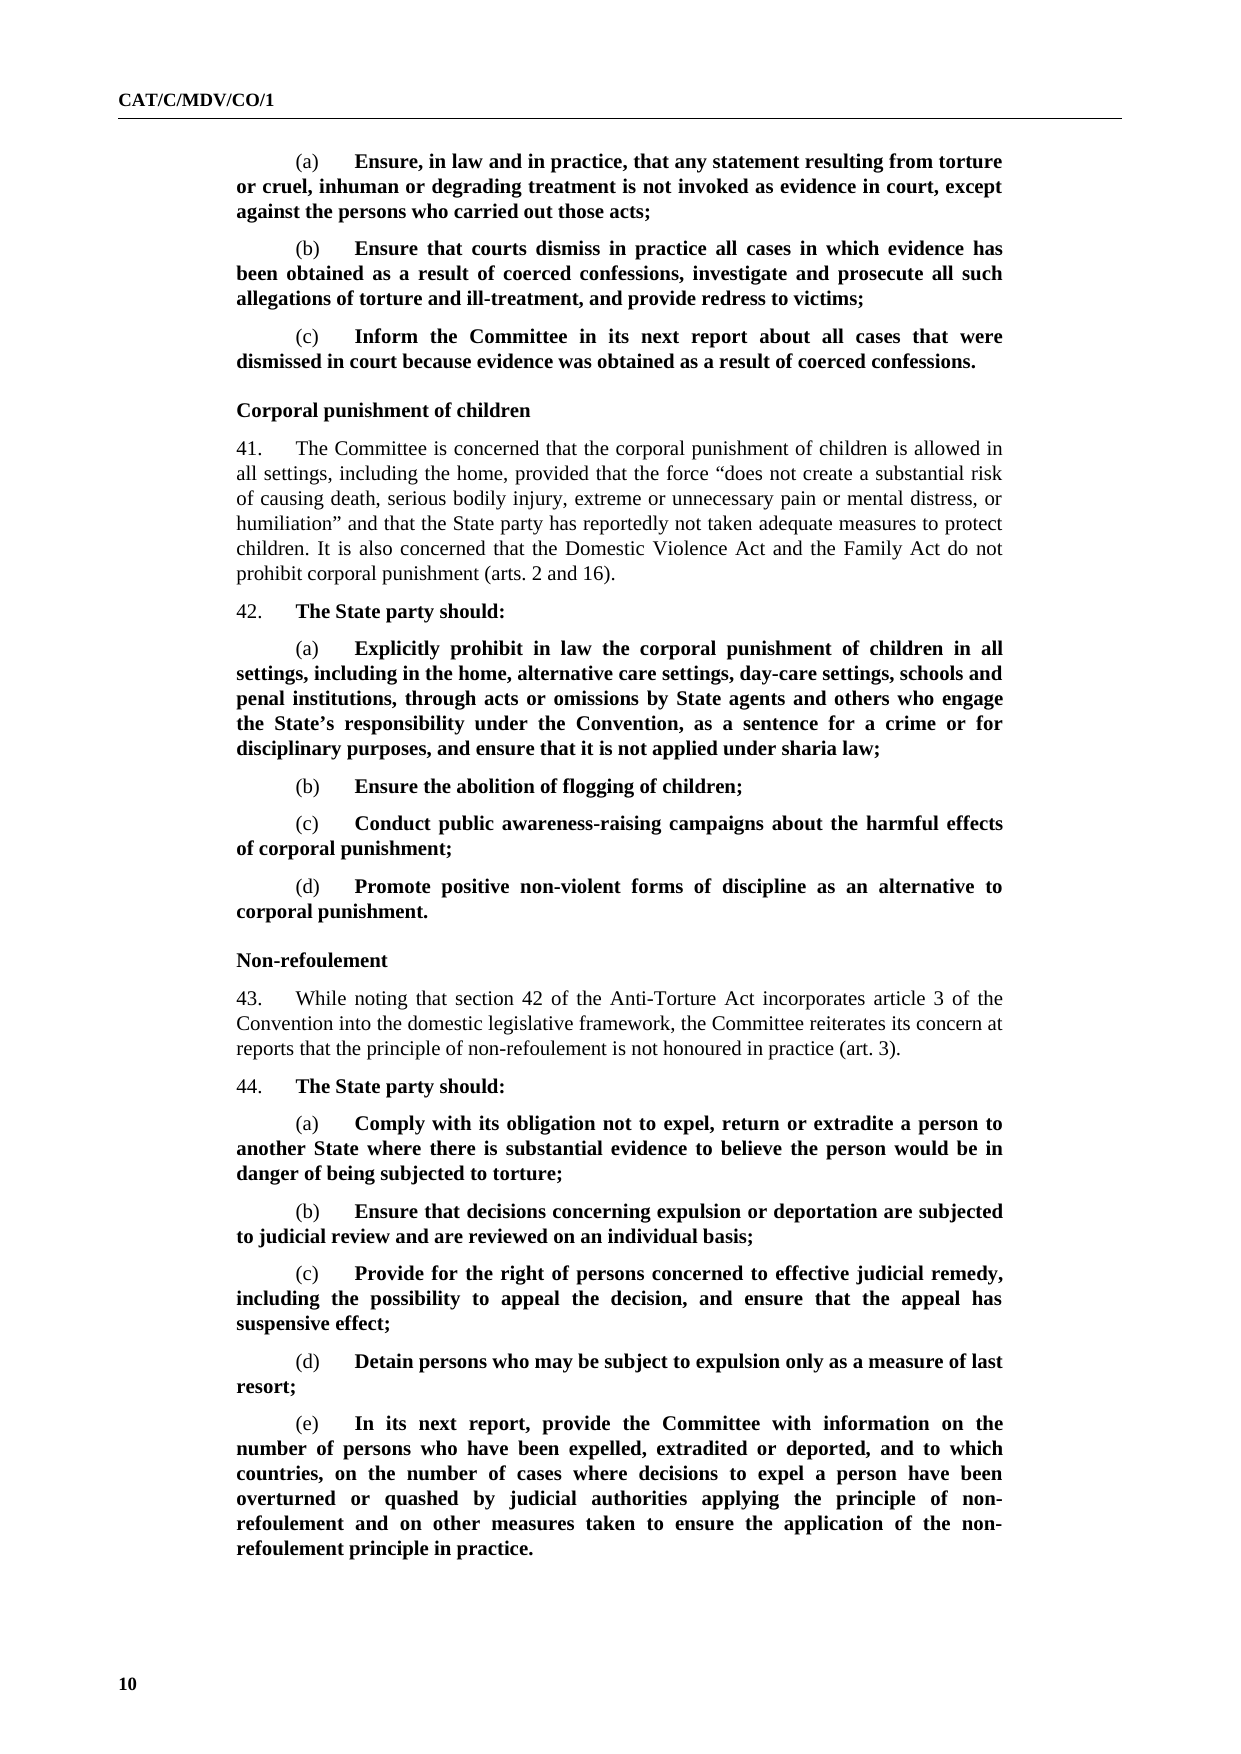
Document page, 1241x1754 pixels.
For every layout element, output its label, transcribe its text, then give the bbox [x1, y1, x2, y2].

text 44. The State party should: [236, 1073, 1004, 1098]
text (c) Inform the Committee in its next report about all cases that were dismissed in court because evidence was obtained as a result of coerced confessions. [236, 323, 1004, 373]
text (a) Comply with its obligation not to expel, return or extradite a person to another State where there is substantial evidence to believe the person would be in danger of being subjected to torture; [236, 1110, 1004, 1185]
text Corporal punishment of children [118, 398, 1004, 423]
text Non-refoulement [118, 948, 1004, 973]
text (a) Explicitly prohibit in law the corporal punishment of children in all settings, including in the home, alternative care settings, day-care settings, schools and penal institutions, through acts or omissions by State agents and others who engage the State’s responsibility under the Convention, as a sentence for a crime or for disciplinary purposes, and ensure that it is not applied under sharia law; [236, 635, 1004, 760]
text (d) Detain persons who may be subject to expulsion only as a measure of last resort; [236, 1348, 1004, 1398]
text (e) In its next report, provide the Committee with information on the number of persons who have been expelled, extradited or deported, and to which countries, on the number of cases where decisions to expel a person have been overturned or quashed by judicial authorities applying the principle of non-refoulement and on other measures taken to ensure the application of the non-refoulement principle in practice. [236, 1410, 1004, 1560]
text (c) Conduct public awareness-raising campaigns about the harmful effects of corporal punishment; [236, 810, 1004, 860]
text (b) Ensure that courts dismiss in practice all cases in which evidence has been obtained as a result of coerced confessions, investigate and prosecute all such allegations of torture and ill-treatment, and provide redress to victims; [236, 235, 1004, 310]
text 42. The State party should: [236, 598, 1004, 623]
text (b) Ensure that decisions concerning expulsion or deportation are subjected to judicial review and are reviewed on an individual basis; [236, 1198, 1004, 1248]
text (b) Ensure the abolition of flogging of children; [236, 773, 1004, 798]
text (a) Ensure, in law and in practice, that any statement resulting from torture or cruel, inhuman or degrading treatment is not invoked as evidence in court, except against the persons who carried out those acts; [236, 148, 1004, 223]
text 43. While noting that section 42 of the Anti-Torture Act incorporates article 3 of the Convention into the domestic legislative framework, the Committee reiterates its concern at reports that the principle of non-refoulement is not honoured in practice (art. 3). [236, 985, 1004, 1060]
text (d) Promote positive non-violent forms of discipline as an alternative to corporal punishment. [236, 873, 1004, 923]
text (c) Provide for the right of persons concerned to effective judicial remedy, including the possibility to appeal the decision, and ensure that the appeal has suspensive effect; [236, 1260, 1004, 1335]
text 41. The Committee is concerned that the corporal punishment of children is allowed in all settings, including the home, provided that the force “does not create a substantial risk of causing death, serious bodily injury, extreme or unnecessary pain or mental distress, or humiliation” and that the State party has reportedly not taken adequate measures to protect children. It is also concerned that the Domestic Violence Act and the Family Act do not prohibit corporal punishment (arts. 2 and 16). [236, 435, 1004, 585]
